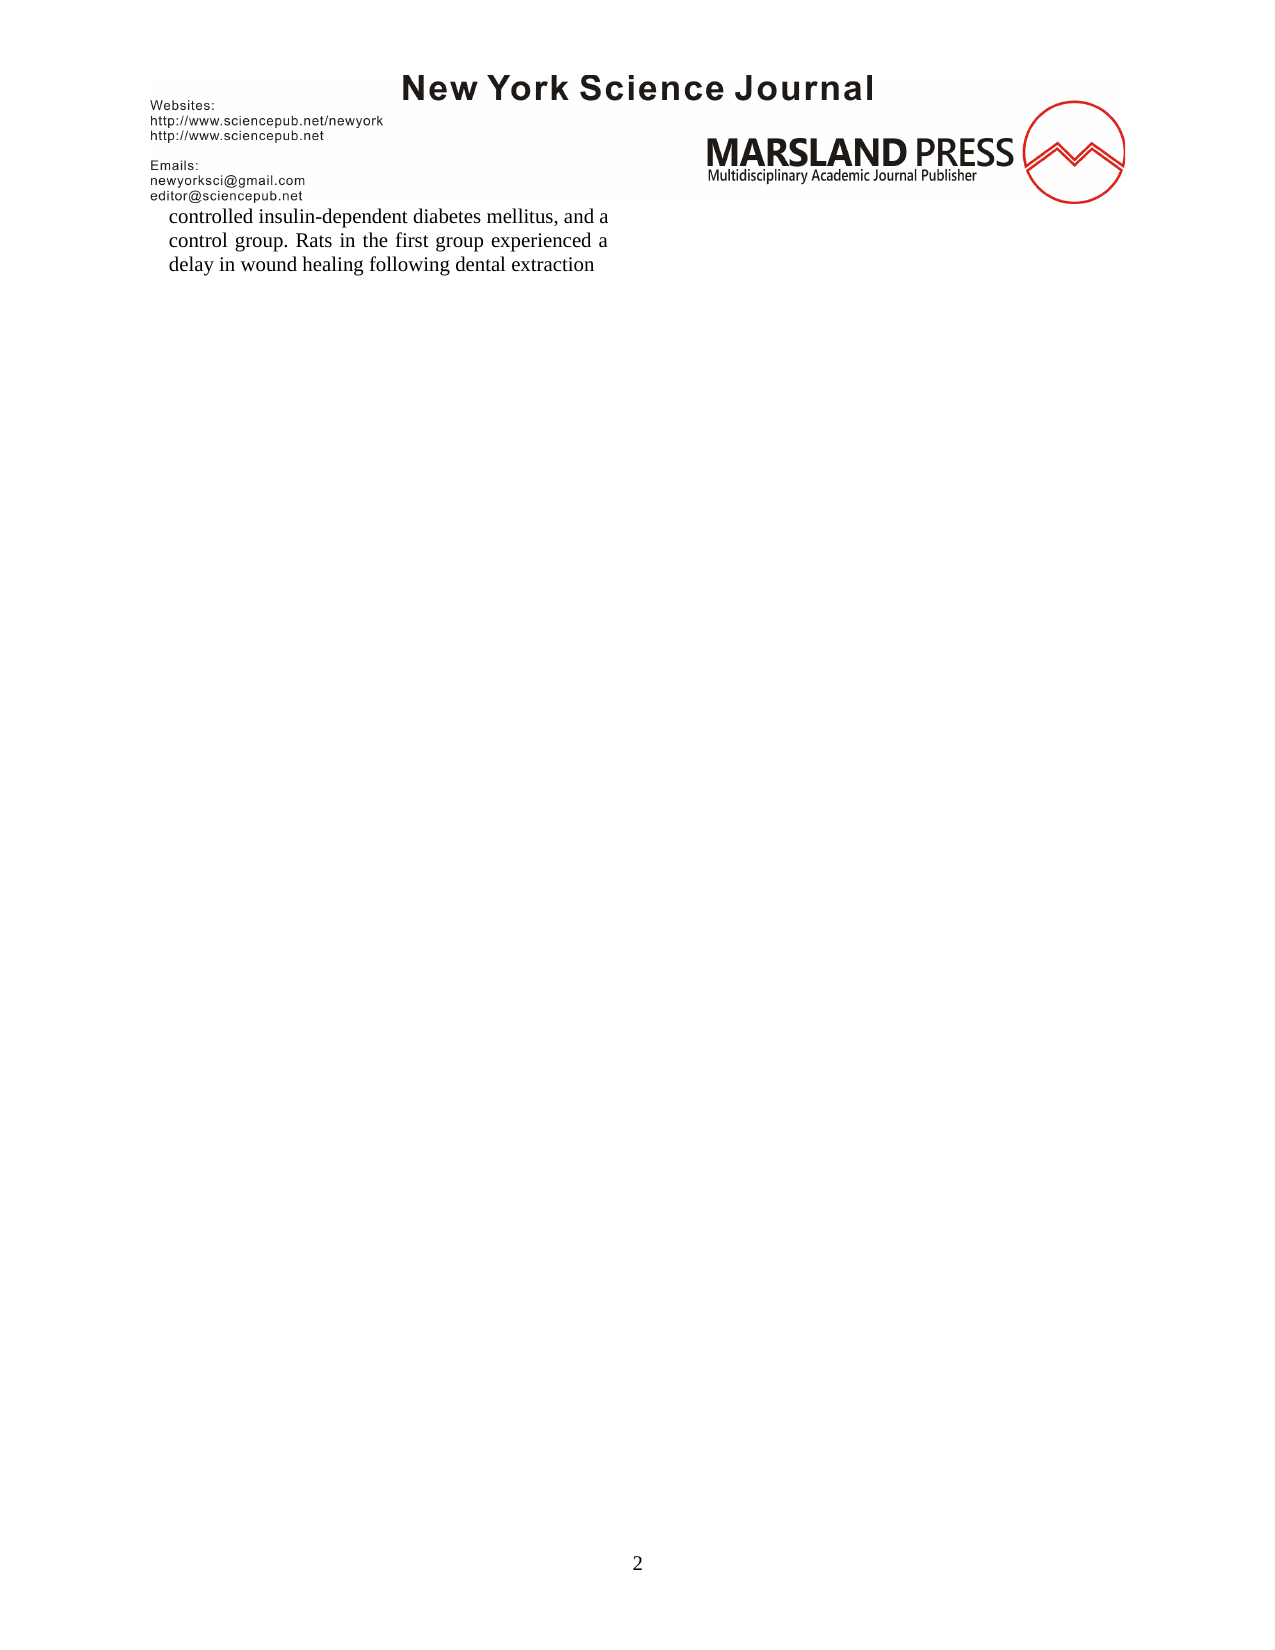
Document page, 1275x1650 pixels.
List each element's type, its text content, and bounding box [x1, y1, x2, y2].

picture [150, 75, 1125, 204]
